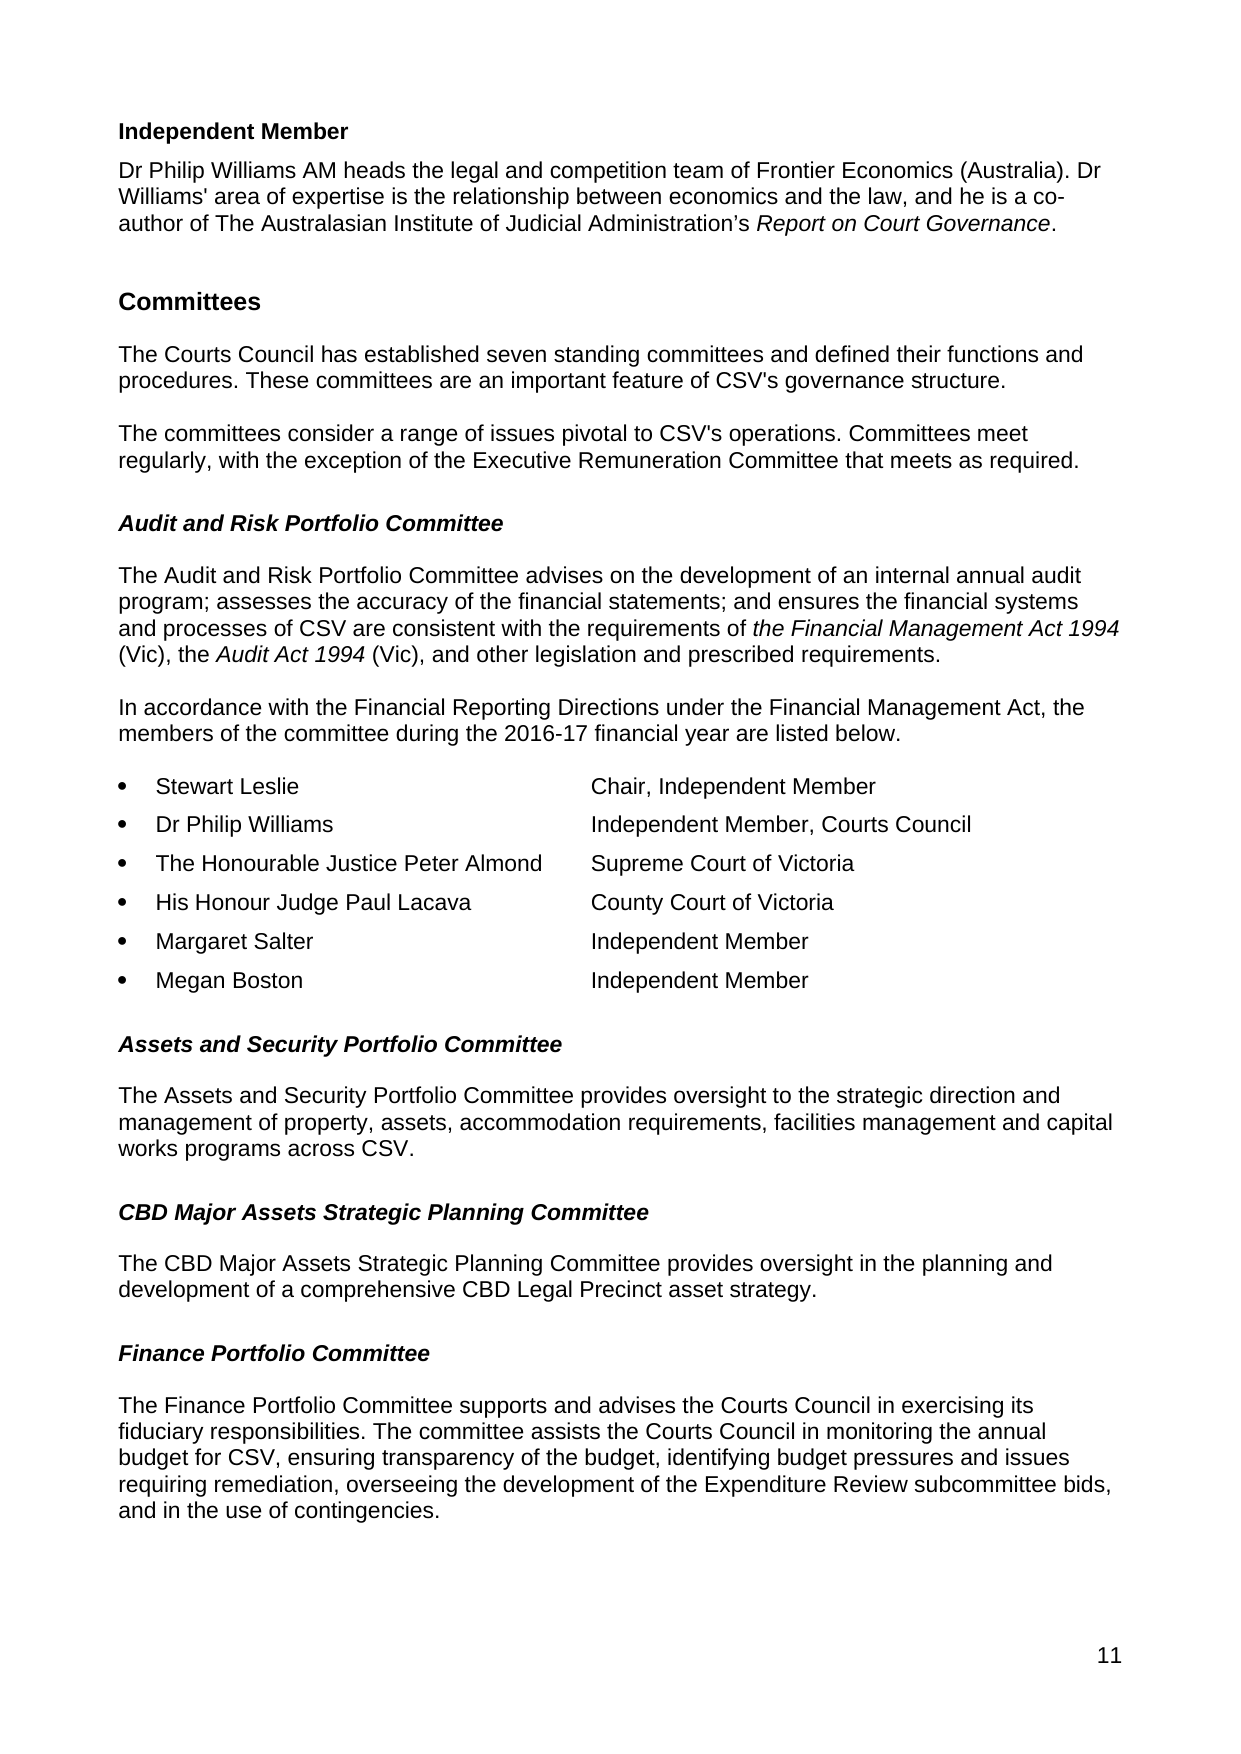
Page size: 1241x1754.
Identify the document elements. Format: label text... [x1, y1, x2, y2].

text The Finance Portfolio Committee supports and advises the Courts Council in exercising its fiduciary responsibilities. The committee assists the Courts Council in monitoring the annual budget for CSV, ensuring transparency of the budget, identifying budget pressures and issues requiring remediation, overseeing the development of the Expenditure Review subcommittee bids, and in the use of contingencies. [118, 1392, 1122, 1523]
list His Honour Judge Paul Lacava County Court of Victoria [118, 889, 1122, 916]
list Margaret Salter Independent Member [118, 928, 1122, 954]
list Stewart Leslie Chair, Independent Member [118, 773, 1122, 799]
text The Audit and Risk Portfolio Committee advises on the development of an internal annual audit program; assesses the accuracy of the financial statements; and ensures the financial systems and processes of CSV are consistent with the requirements of the Financial Management Act 1994 (Vic), the Audit Act 1994 (Vic), and other legislation and prescribed requirements. [118, 562, 1122, 667]
subtitle Finance Portfolio Committee [118, 1340, 1122, 1367]
text Dr Philip Williams AM heads the legal and competition team of Frontier Economics (Australia). Dr Williams' area of expertise is the relationship between economics and the law, and he is a co-author of The Australasian Institute of Judicial Administration’s Report on Court Governance. [118, 157, 1122, 236]
list The Honourable Justice Peter Almond Supreme Court of Victoria [118, 850, 1122, 877]
list Megan Boston Independent Member [118, 967, 1122, 993]
text The Courts Council has established seven standing committees and defined their functions and procedures. These committees are an important feature of CSV's governance structure. [118, 341, 1122, 394]
subtitle Committees [118, 287, 1122, 316]
subtitle Assets and Security Portfolio Committee [118, 1031, 1122, 1057]
text Independent Member [118, 118, 1122, 144]
subtitle Audit and Risk Portfolio Committee [118, 510, 1122, 537]
subtitle CBD Major Assets Strategic Planning Committee [118, 1199, 1122, 1225]
text The CBD Major Assets Strategic Planning Committee provides oversight in the planning and development of a comprehensive CBD Legal Precinct asset strategy. [118, 1250, 1122, 1303]
text The Assets and Security Portfolio Committee provides oversight to the strategic direction and management of property, assets, accommodation requirements, facilities management and capital works programs across CSV. [118, 1082, 1122, 1161]
text In accordance with the Financial Reporting Directions under the Financial Management Act, the members of the committee during the 2016-17 financial year are listed below. [118, 693, 1122, 746]
list Dr Philip Williams Independent Member, Courts Council [118, 811, 1122, 838]
text The committees consider a range of issues pivotal to CSV's operations. Committees meet regularly, with the exception of the Executive Remuneration Committee that meets as required. [118, 420, 1122, 473]
